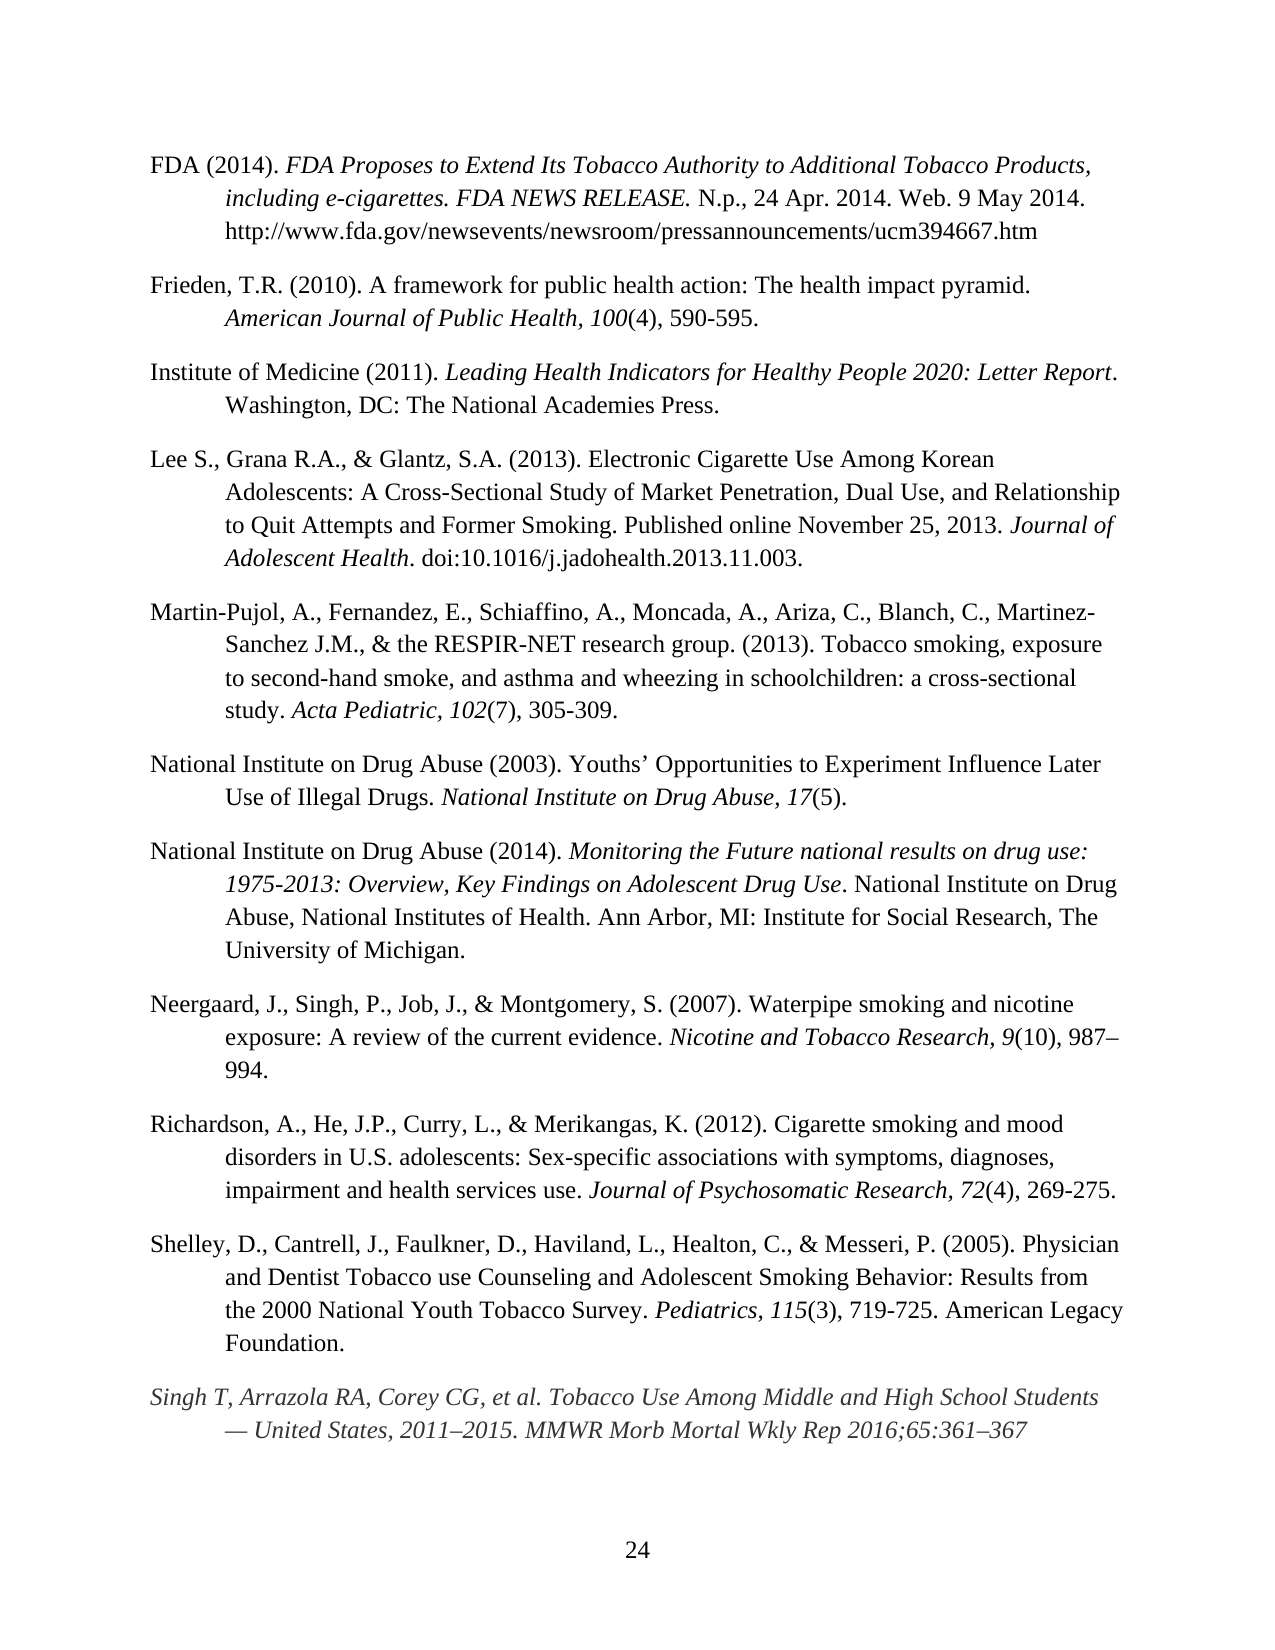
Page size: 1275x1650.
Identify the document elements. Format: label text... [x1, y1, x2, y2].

text Singh T, Arrazola RA, Corey CG, et al. Tobacco Use Among Middle and High School Students — United States, 2011–2015. MMWR Morb Mortal Wkly Rep 2016;65:361–367 [150, 1382, 1125, 1444]
text National Institute on Drug Abuse (2003). Youths’ Opportunities to Experiment Influence Later Use of Illegal Drugs. National Institute on Drug Abuse, 17(5). [150, 749, 1125, 811]
text National Institute on Drug Abuse (2014). Monitoring the Future national results on drug use: 1975-2013: Overview, Key Findings on Adolescent Drug Use. National Institute on Drug Abuse, National Institutes of Health. Ann Arbor, MI: Institute for Social Research, The University of Michigan. [150, 836, 1125, 964]
text Lee S., Grana R.A., & Glantz, S.A. (2013). Electronic Cigarette Use Among Korean Adolescents: A Cross-Sectional Study of Market Penetration, Dual Use, and Relationship to Quit Attempts and Former Smoking. Published online November 25, 2013. Journal of Adolescent Health. doi:10.1016/j.jadohealth.2013.11.003. [150, 444, 1125, 571]
text Neergaard, J., Singh, P., Job, J., & Montgomery, S. (2007). Waterpipe smoking and nicotine exposure: A review of the current evidence. Nicotine and Tobacco Research, 9(10), 987–994. [150, 989, 1125, 1084]
text Richardson, A., He, J.P., Curry, L., & Merikangas, K. (2012). Cigarette smoking and mood disorders in U.S. adolescents: Sex-specific associations with symptoms, diagnoses, impairment and health services use. Journal of Psychosomatic Research, 72(4), 269-275. [150, 1109, 1125, 1204]
text Shelley, D., Cantrell, J., Faulkner, D., Haviland, L., Healton, C., & Messeri, P. (2005). Physician and Dentist Tobacco use Counseling and Adolescent Smoking Behavior: Results from the 2000 National Youth Tobacco Survey. Pediatrics, 115(3), 719-725. American Legacy Foundation. [150, 1229, 1125, 1357]
text Institute of Medicine (2011). Leading Health Indicators for Healthy People 2020: Letter Report. Washington, DC: The National Academies Press. [150, 357, 1125, 418]
text Frieden, T.R. (2010). A framework for public health action: The health impact pyramid. American Journal of Public Health, 100(4), 590-595. [150, 270, 1125, 332]
text Martin-Pujol, A., Fernandez, E., Schiaffino, A., Moncada, A., Ariza, C., Blanch, C., Martinez-Sanchez J.M., & the RESPIR-NET research group. (2013). Tobacco smoking, exposure to second-hand smoke, and asthma and wheezing in schoolchildren: a cross-sectional study. Acta Pediatric, 102(7), 305-309. [150, 597, 1125, 724]
text FDA (2014). FDA Proposes to Extend Its Tobacco Authority to Additional Tobacco Products, including e-cigarettes. FDA NEWS RELEASE. N.p., 24 Apr. 2014. Web. 9 May 2014. http://www.fda.gov/newsevents/newsroom/pressannouncements/ucm394667.htm [150, 150, 1125, 245]
